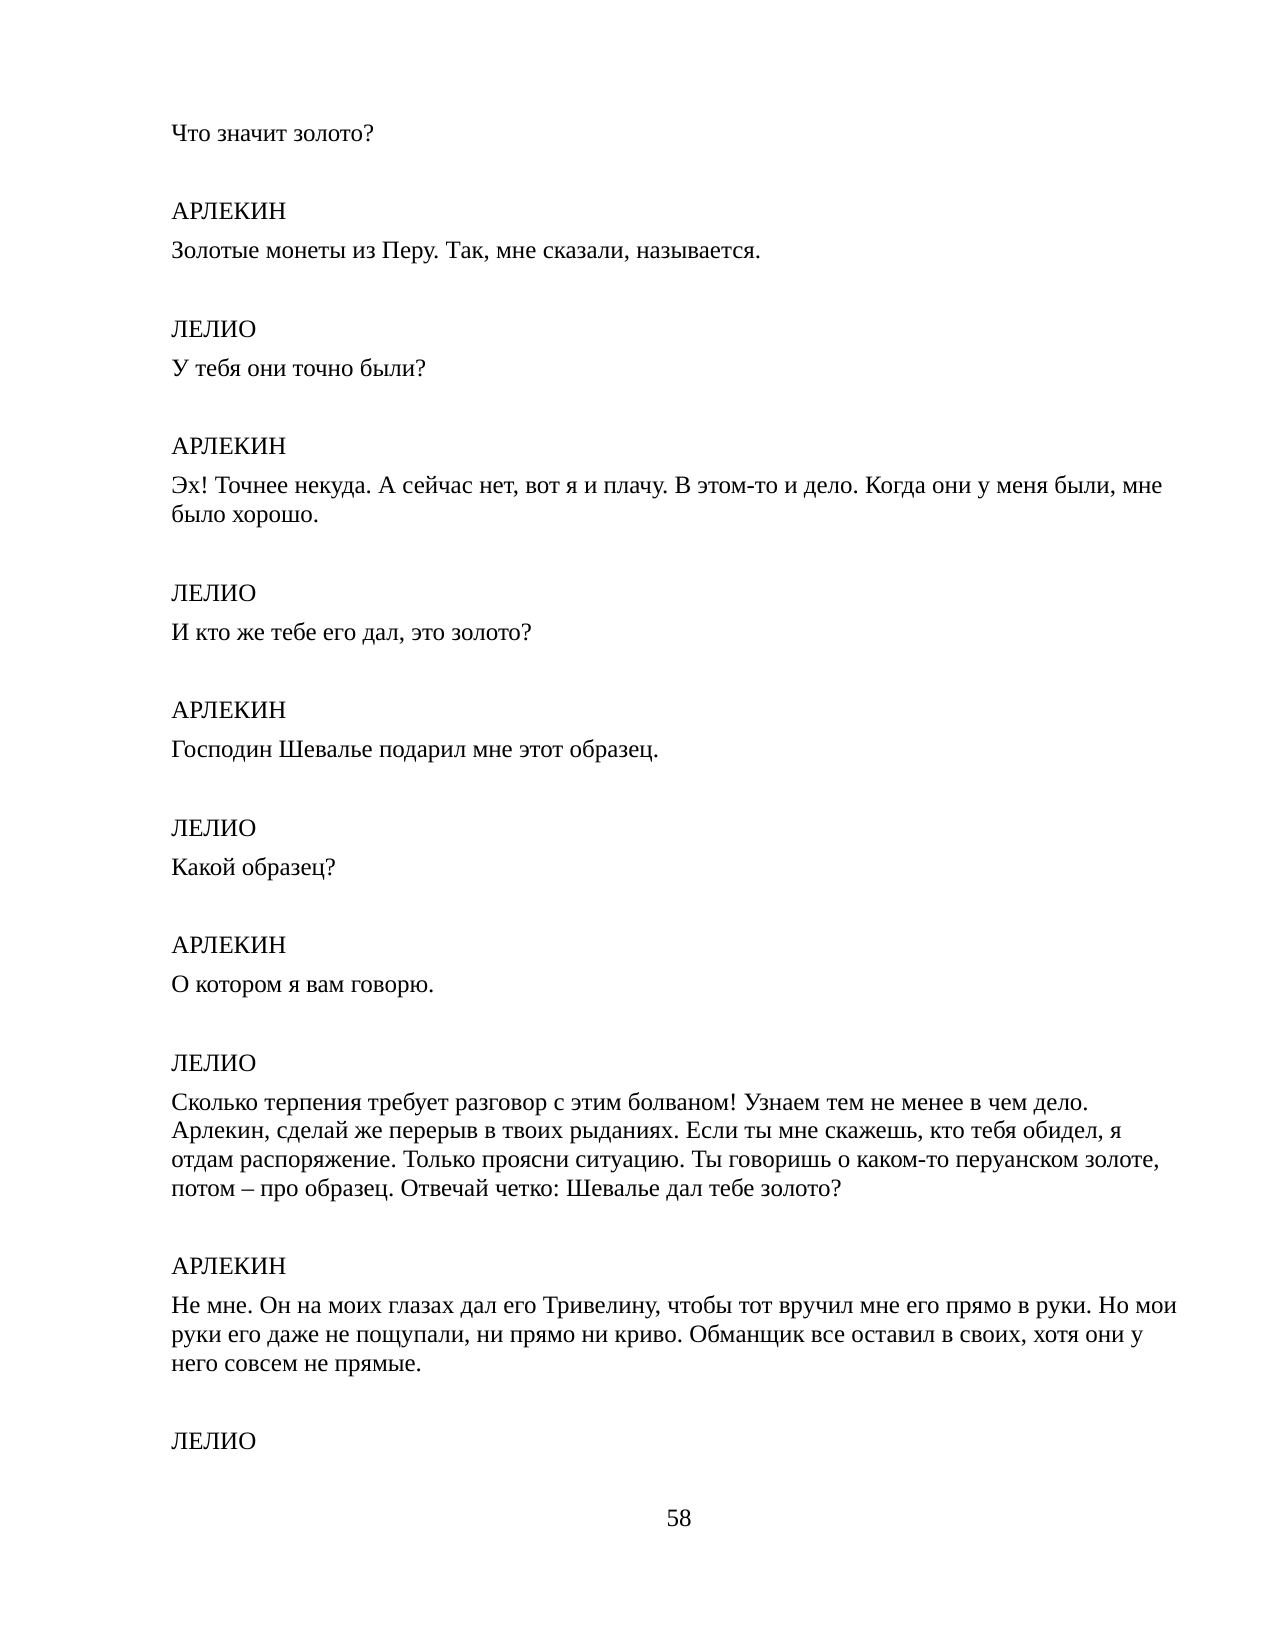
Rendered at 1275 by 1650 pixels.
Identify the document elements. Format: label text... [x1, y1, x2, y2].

text Не мне. Он на моих глазах дал его Тривелину, чтобы тот вручил мне его прямо в руки. Но мои руки его даже не пощупали, ни прямо ни криво. Обманщик все оставил в своих, хотя они у него совсем не прямые. [171, 1291, 1186, 1377]
text Господин Шевалье подарил мне этот образец. [171, 734, 1186, 763]
text Что значит золото? [171, 118, 1186, 147]
text ЛЕЛИО [171, 1048, 1186, 1076]
text У тебя они точно были? [171, 353, 1186, 382]
text АРЛЕКИН [171, 1251, 1186, 1280]
text Сколько терпения требует разговор с этим болваном! Узнаем тем не менее в чем дело. Арлекин, сделай же перерыв в твоих рыданиях. Если ты мне скажешь, кто тебя обидел, я отдам распоряжение. Только проясни ситуацию. Ты говоришь о каком-то перуанском золоте, потом – про образец. Отвечай четко: Шевалье дал тебе золото? [171, 1087, 1186, 1202]
text ЛЕЛИО [171, 813, 1186, 841]
text ЛЕЛИО [171, 314, 1186, 343]
text ЛЕЛИО [171, 1426, 1186, 1455]
text АРЛЕКИН [171, 930, 1186, 959]
text О котором я вам говорю. [171, 969, 1186, 998]
text Какой образец? [171, 852, 1186, 881]
text АРЛЕКИН [171, 695, 1186, 724]
text Золотые монеты из Перу. Так, мне сказали, называется. [171, 236, 1186, 264]
text Эх! Точнее некуда. А сейчас нет, вот я и плачу. В этом-то и дело. Когда они у меня были, мне было хорошо. [171, 471, 1186, 528]
text АРЛЕКИН [171, 431, 1186, 460]
text ЛЕЛИО [171, 578, 1186, 606]
text И кто же тебе его дал, это золото? [171, 617, 1186, 646]
text АРЛЕКИН [171, 196, 1186, 225]
